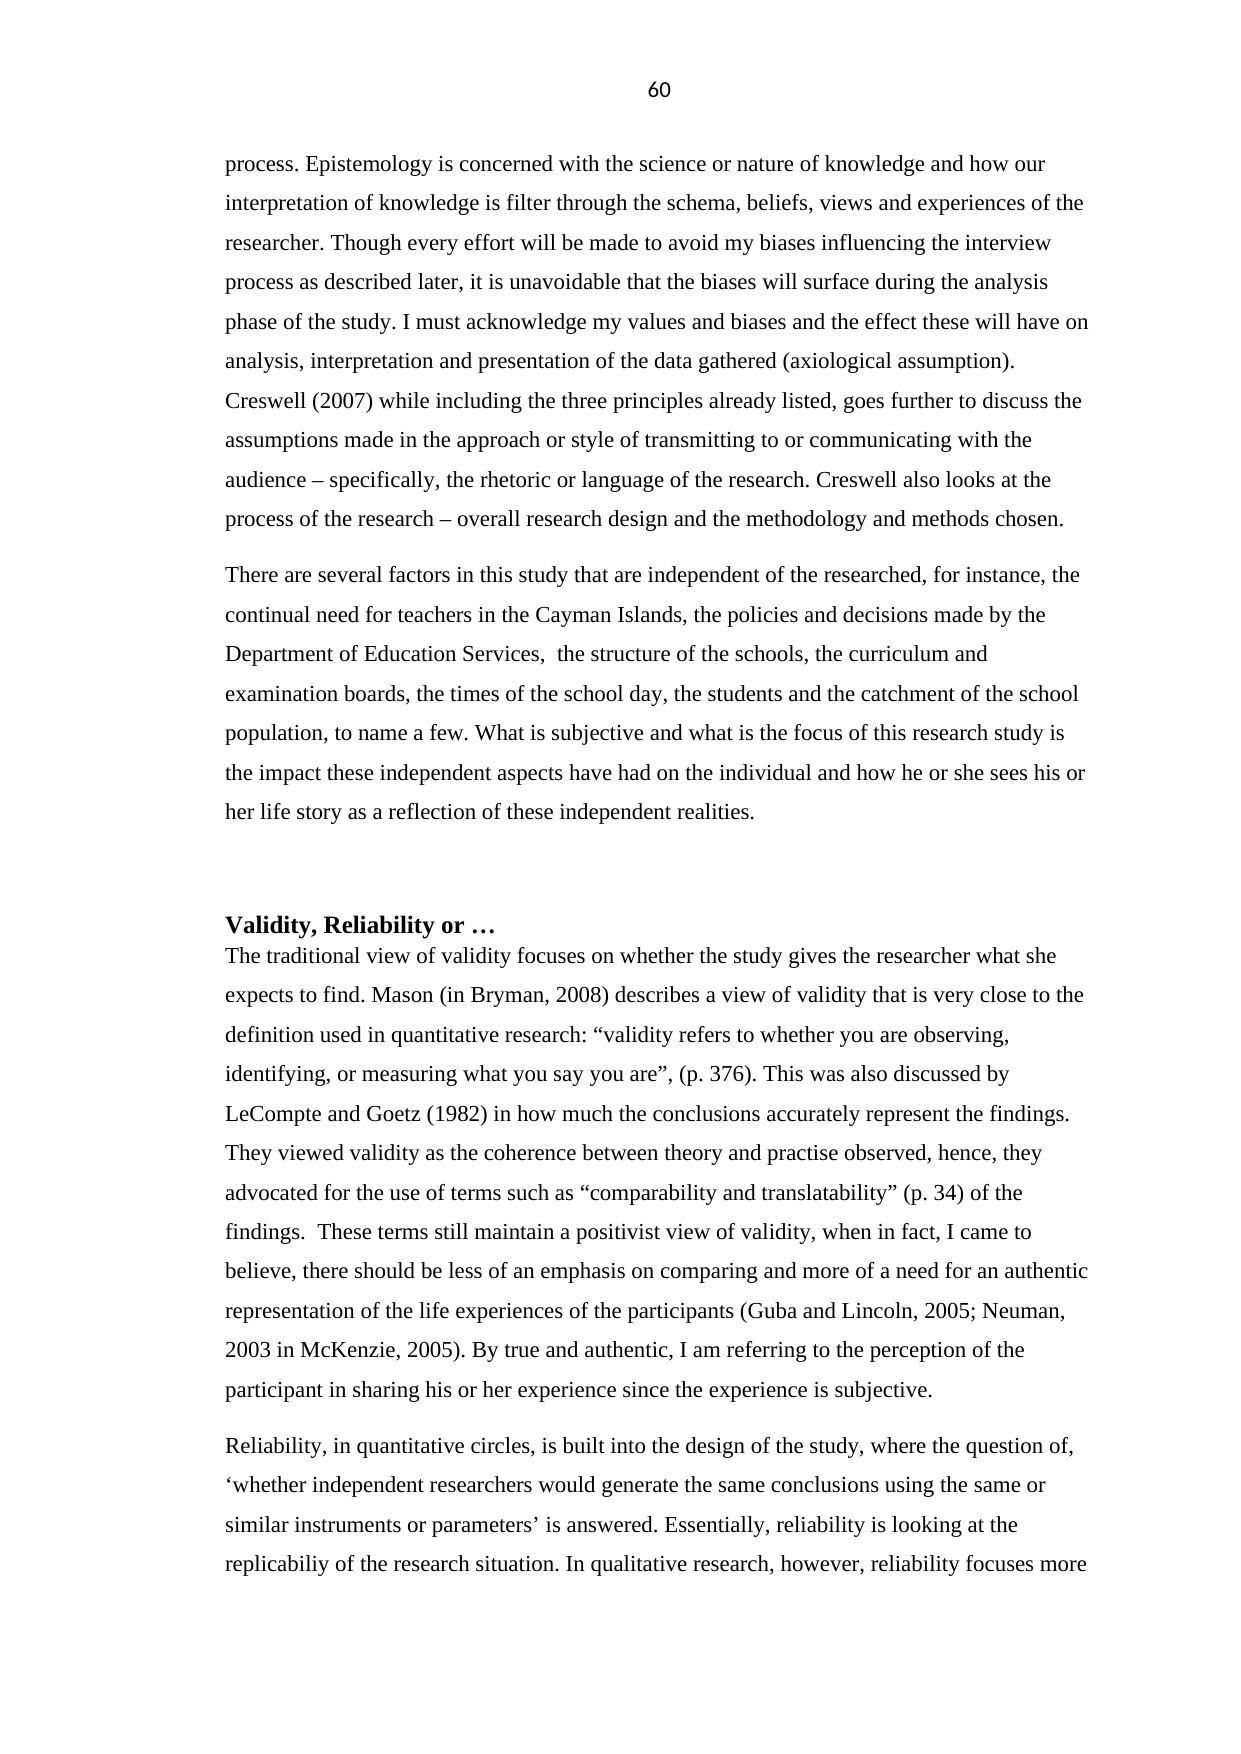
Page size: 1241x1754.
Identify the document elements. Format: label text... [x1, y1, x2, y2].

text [225, 150, 1093, 532]
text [225, 1432, 1093, 1577]
subtitle Validity, Reliability or … [225, 911, 1093, 939]
text The traditional view of validity focuses on whether the study gives the researcher what she expects to find. Mason (in Bryman, 2008) describes a view of validity that is very close to the definition used in quantitative research: “validity refers to whether you are observing, identifying, or measuring what you say you are”, (p. 376). This was also discussed by LeCompte and Goetz (1982) in how much the conclusions accurately represent the findings. They viewed validity as the coherence between theory and practise observed, hence, they advocated for the use of terms such as “comparability and translatability” (p. 34) of the findings. These terms still maintain a positivist view of validity, when in fact, I came to believe, there should be less of an emphasis on comparing and more of a need for an authentic representation of the life experiences of the participants (Guba and Lincoln, 2005; Neuman, 2003 in McKenzie, 2005). By true and authentic, I am referring to the perception of the participant in sharing his or her experience since the experience is subjective. [225, 942, 1093, 1402]
text There are several factors in this study that are independent of the researched, for instance, the continual need for teachers in the Cayman Islands, the policies and decisions made by the Department of Education Services, the structure of the schools, the curriculum and examination boards, the times of the school day, the students and the catchment of the school population, to name a few. What is subjective and what is the focus of this research study is the impact these independent aspects have had on the individual and how he or she sees his or her life story as a reflection of these independent realities. [225, 561, 1093, 825]
